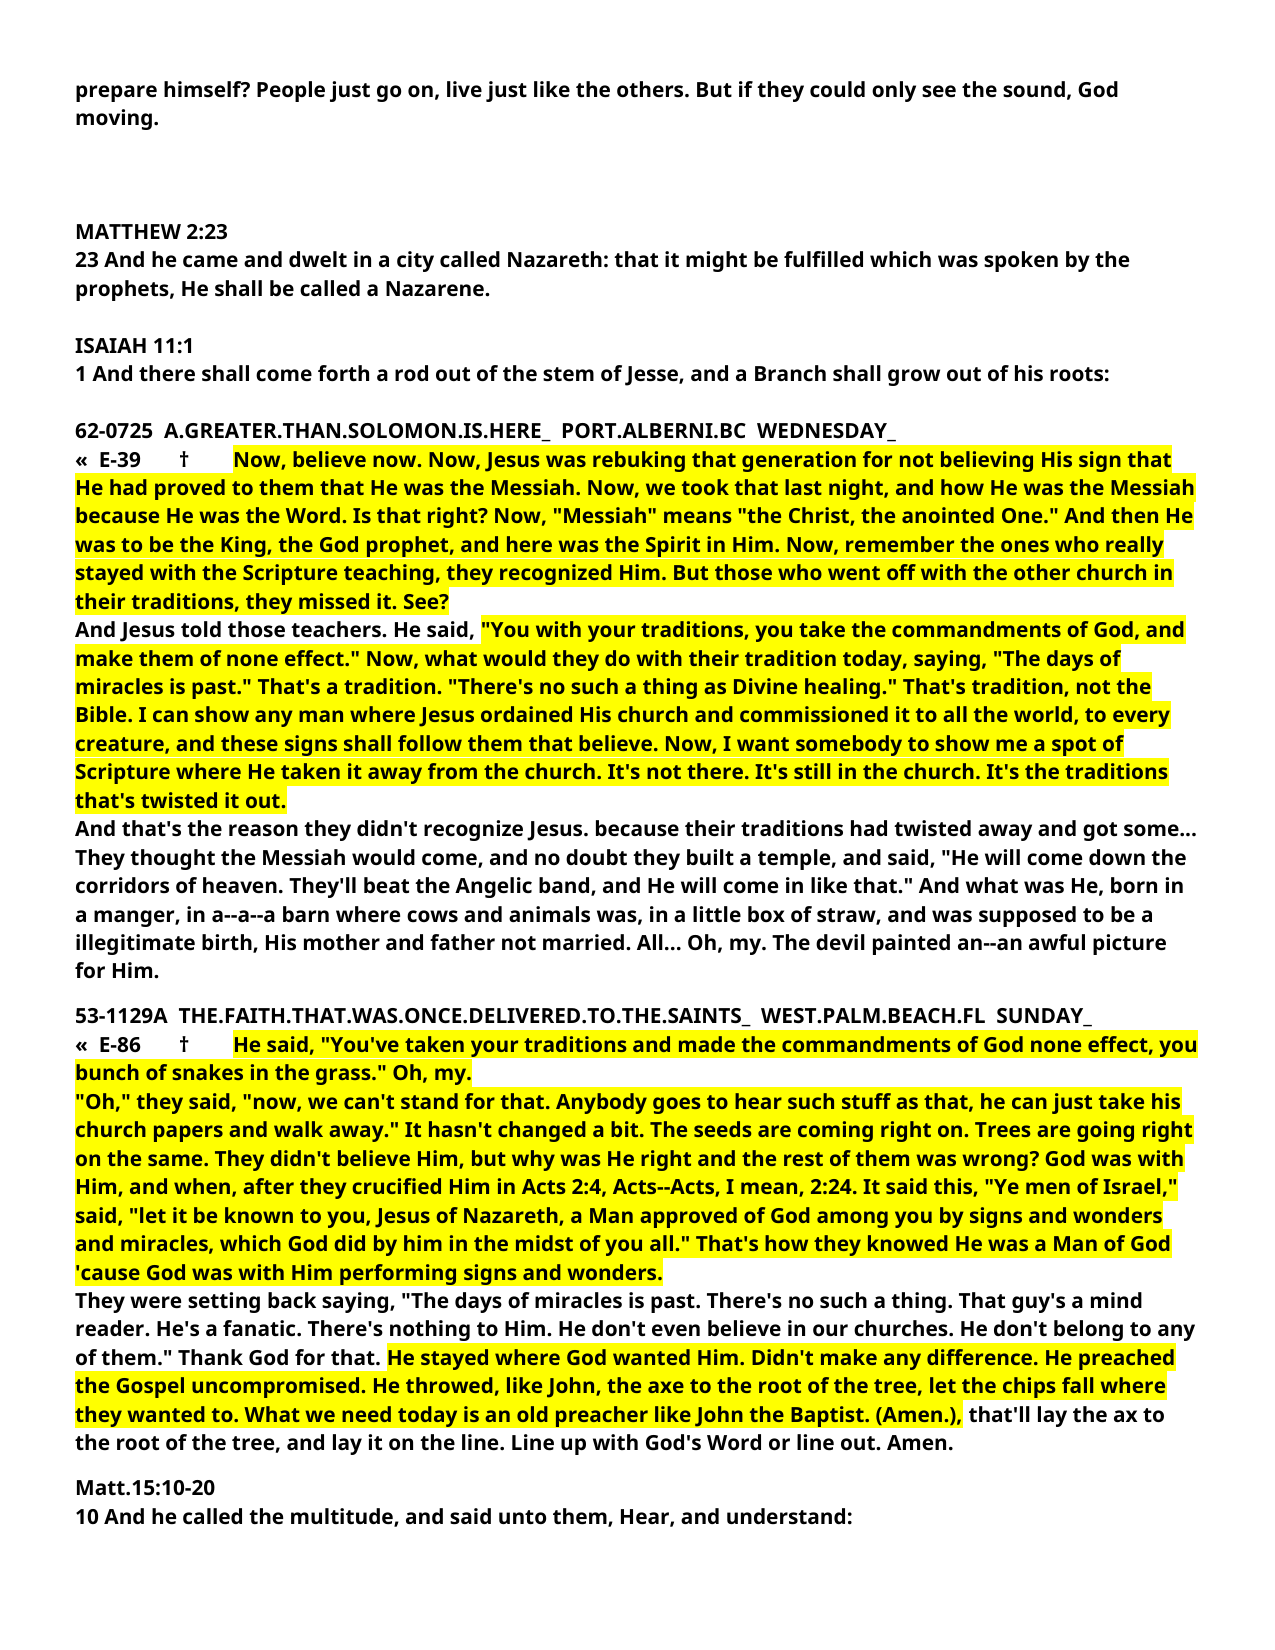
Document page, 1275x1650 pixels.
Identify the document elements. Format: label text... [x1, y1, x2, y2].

text 53-1129A THE.FAITH.THAT.WAS.ONCE.DELIVERED.TO.THE.SAINTS_ WEST.PALM.BEACH.FL SUNDAY_ [75, 1002, 1200, 1030]
text « E-39 † Now, believe now. Now, Jesus was rebuking that generation for not believing His sign that He had proved to them that He was the Messiah. Now, we took that last night, and how He was the Messiah because He was the Word. Is that right? Now, "Messiah" means "the Christ, the anointed One." And then He was to be the King, the God prophet, and here was the Spirit in Him. Now, remember the ones who really stayed with the Scripture teaching, they recognized Him. But those who went off with the other church in their traditions, they missed it. See? [75, 445, 1200, 615]
text MATTHEW 2:23 [75, 217, 1200, 246]
text 23 And he came and dwelt in a city called Nazareth: that it might be fulfilled which was spoken by the prophets, He shall be called a Nazarene. [75, 246, 1200, 302]
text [75, 75, 1200, 132]
text "Oh," they said, "now, we can't stand for that. Anybody goes to hear such stuff as that, he can just take his church papers and walk away." It hasn't changed a bit. The seeds are coming right on. Trees are going right on the same. They didn't believe Him, but why was He right and the rest of them was wrong? God was with Him, and when, after they crucified Him in Acts 2:4, Acts--Acts, I mean, 2:24. It said this, "Ye men of Israel," said, "let it be known to you, Jesus of Nazareth, a Man approved of God among you by signs and wonders and miracles, which God did by him in the midst of you all." That's how they knowed He was a Man of God 'cause God was with Him performing signs and wonders. [663, 1087, 1200, 1286]
text Matt.15:10-20 [75, 1473, 1200, 1502]
text ISAIAH 11:1 [75, 331, 1200, 359]
text And that's the reason they didn't recognize Jesus. because their traditions had twisted away and got some... They thought the Messiah would come, and no doubt they built a temple, and said, "He will come down the corridors of heaven. They'll beat the Angelic band, and He will come in like that." And what was He, born in a manger, in a--a--a barn where cows and animals was, in a little box of straw, and was supposed to be a illegitimate birth, His mother and father not married. All... Oh, my. The devil painted an--an awful picture for Him. [75, 814, 1200, 985]
text « E-86 † He said, "You've taken your traditions and made the commandments of God none effect, you bunch of snakes in the grass." Oh, my. [75, 1030, 1200, 1087]
text 1 And there shall come forth a rod out of the stem of Jesse, and a Branch shall grow out of his roots: [75, 359, 1200, 388]
text They were setting back saying, "The days of miracles is past. There's no such a thing. That guy's a mind reader. He's a fanatic. There's nothing to Him. He don't even believe in our churches. He don't belong to any of them." Thank God for that. He stayed where God wanted Him. Didn't make any difference. He preached the Gospel uncompromised. He throwed, like John, the axe to the root of the tree, let the chips fall where they wanted to. What we need today is an old preacher like John the Baptist. (Amen.), that'll lay the ax to the root of the tree, and lay it on the line. Line up with God's Word or line out. Amen. [75, 1286, 1200, 1457]
text And Jesus told those teachers. He said, "You with your traditions, you take the commandments of God, and make them of none effect." Now, what would they do with their tradition today, saying, "The days of miracles is past." That's a tradition. "There's no such a thing as Divine healing." That's tradition, not the Bible. I can show any man where Jesus ordained His church and commissioned it to all the world, to every creature, and these signs shall follow them that believe. Now, I want somebody to show me a spot of Scripture where He taken it away from the church. It's not there. It's still in the church. It's the traditions that's twisted it out. [75, 615, 1200, 814]
text 62-0725 A.GREATER.THAN.SOLOMON.IS.HERE_ PORT.ALBERNI.BC WEDNESDAY_ [75, 416, 1200, 445]
text 10 And he called the multitude, and said unto them, Hear, and understand: [75, 1502, 1200, 1530]
